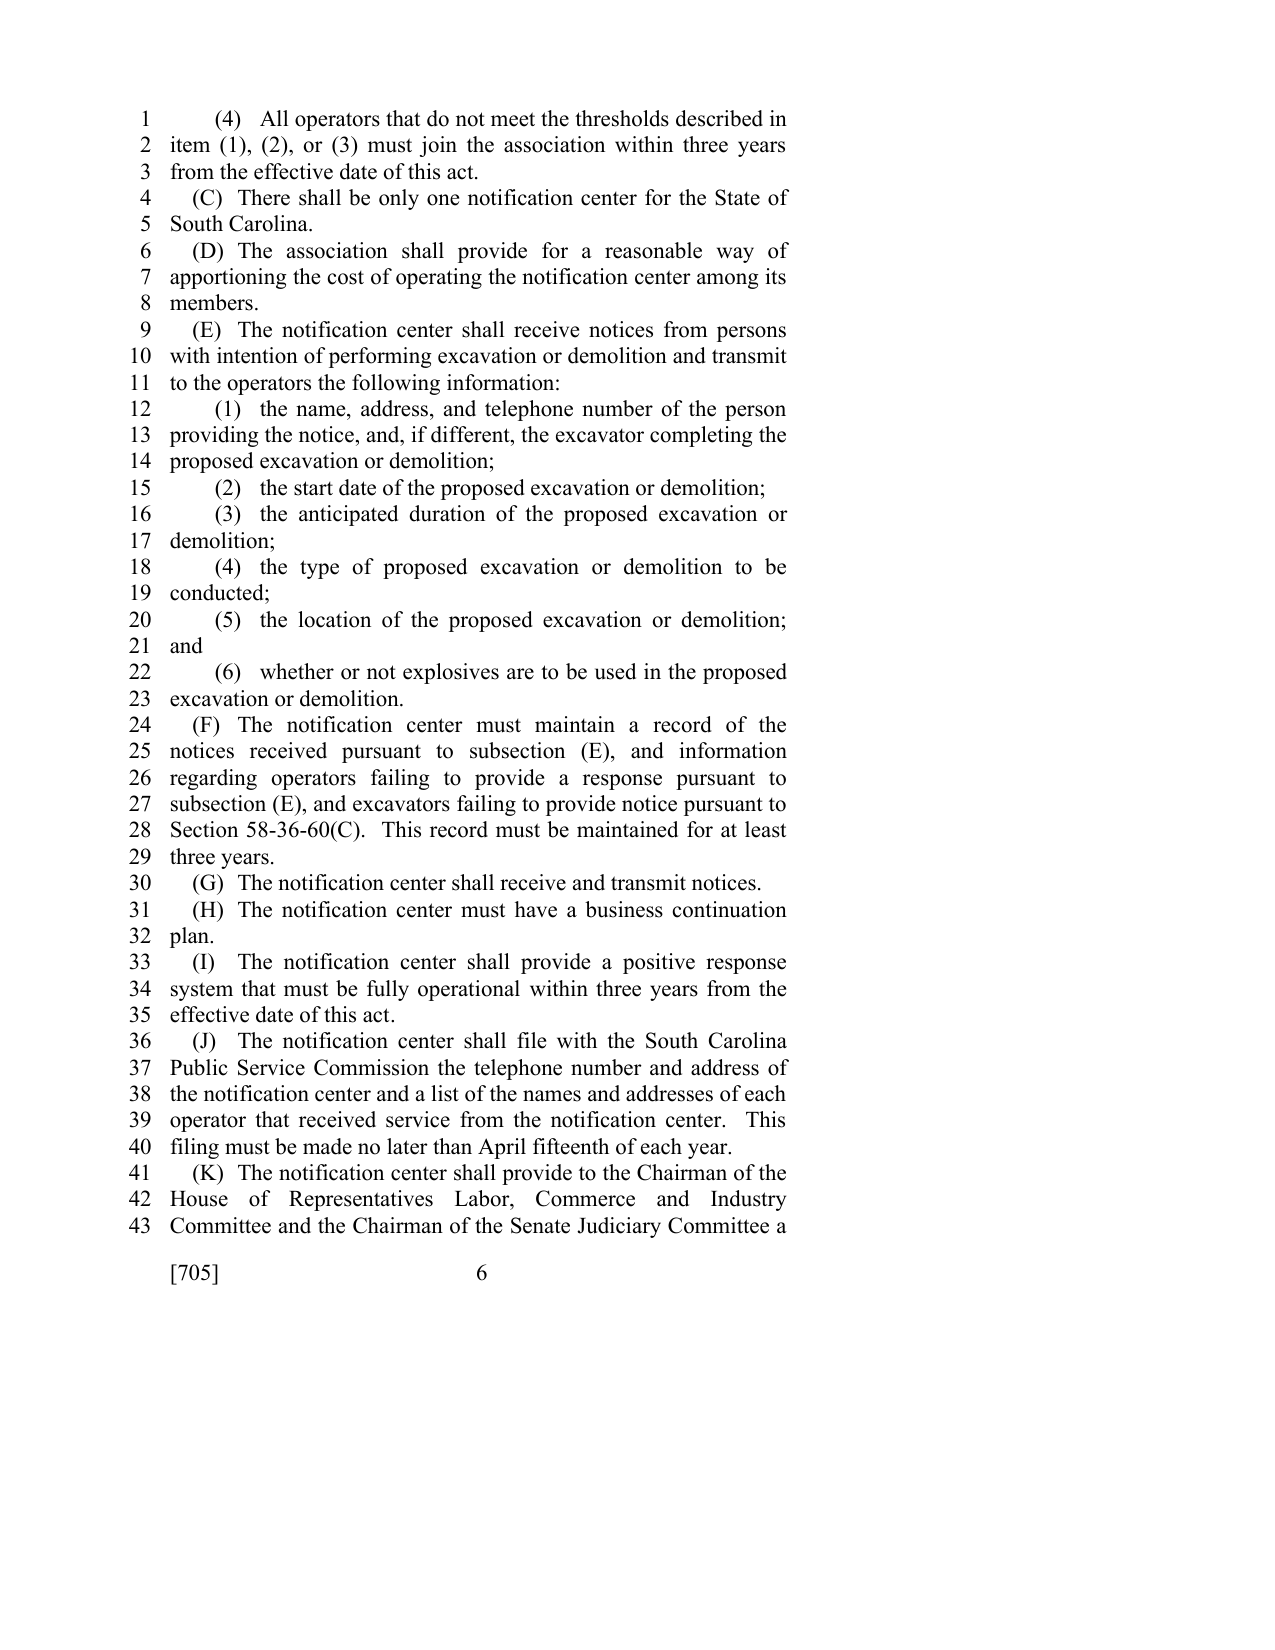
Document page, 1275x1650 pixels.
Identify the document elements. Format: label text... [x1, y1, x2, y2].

text (H) The notification center must have a business continuation plan. [169, 896, 787, 948]
text (D) The association shall provide for a reasonable way of apportioning the cost of operating the notification center among its members. [169, 237, 787, 316]
text (5) the location of the proposed excavation or demolition; and [169, 606, 787, 658]
text (4) All operators that do not meet the thresholds described in item (1), (2), or (3) must join the association within three years from the effective date of this act. [169, 105, 787, 184]
text (2) the start date of the proposed excavation or demolition; [169, 474, 787, 500]
text (C) There shall be only one notification center for the State of South Carolina. [169, 184, 787, 237]
text (J) The notification center shall file with the South Carolina Public Service Commission the telephone number and address of the notification center and a list of the names and addresses of each operator that received service from the notification center. This filing must be made no later than April fifteenth of each year. [169, 1027, 787, 1159]
text (4) the type of proposed excavation or demolition to be conducted; [169, 553, 787, 606]
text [169, 1159, 787, 1238]
text (E) The notification center shall receive notices from persons with intention of performing excavation or demolition and transmit to the operators the following information: [169, 316, 787, 395]
text (1) the name, address, and telephone number of the person providing the notice, and, if different, the excavator completing the proposed excavation or demolition; [169, 395, 787, 474]
text (6) whether or not explosives are to be used in the proposed excavation or demolition. [169, 658, 787, 711]
text (F) The notification center must maintain a record of the notices received pursuant to subsection (E), and information regarding operators failing to provide a response pursuant to subsection (E), and excavators failing to provide notice pursuant to Section 58-36-60(C). This record must be maintained for at least three years. [169, 711, 787, 869]
text (I) The notification center shall provide a positive response system that must be fully operational within three years from the effective date of this act. [169, 948, 787, 1027]
text (G) The notification center shall receive and transmit notices. [169, 869, 787, 896]
text (3) the anticipated duration of the proposed excavation or demolition; [169, 500, 787, 553]
